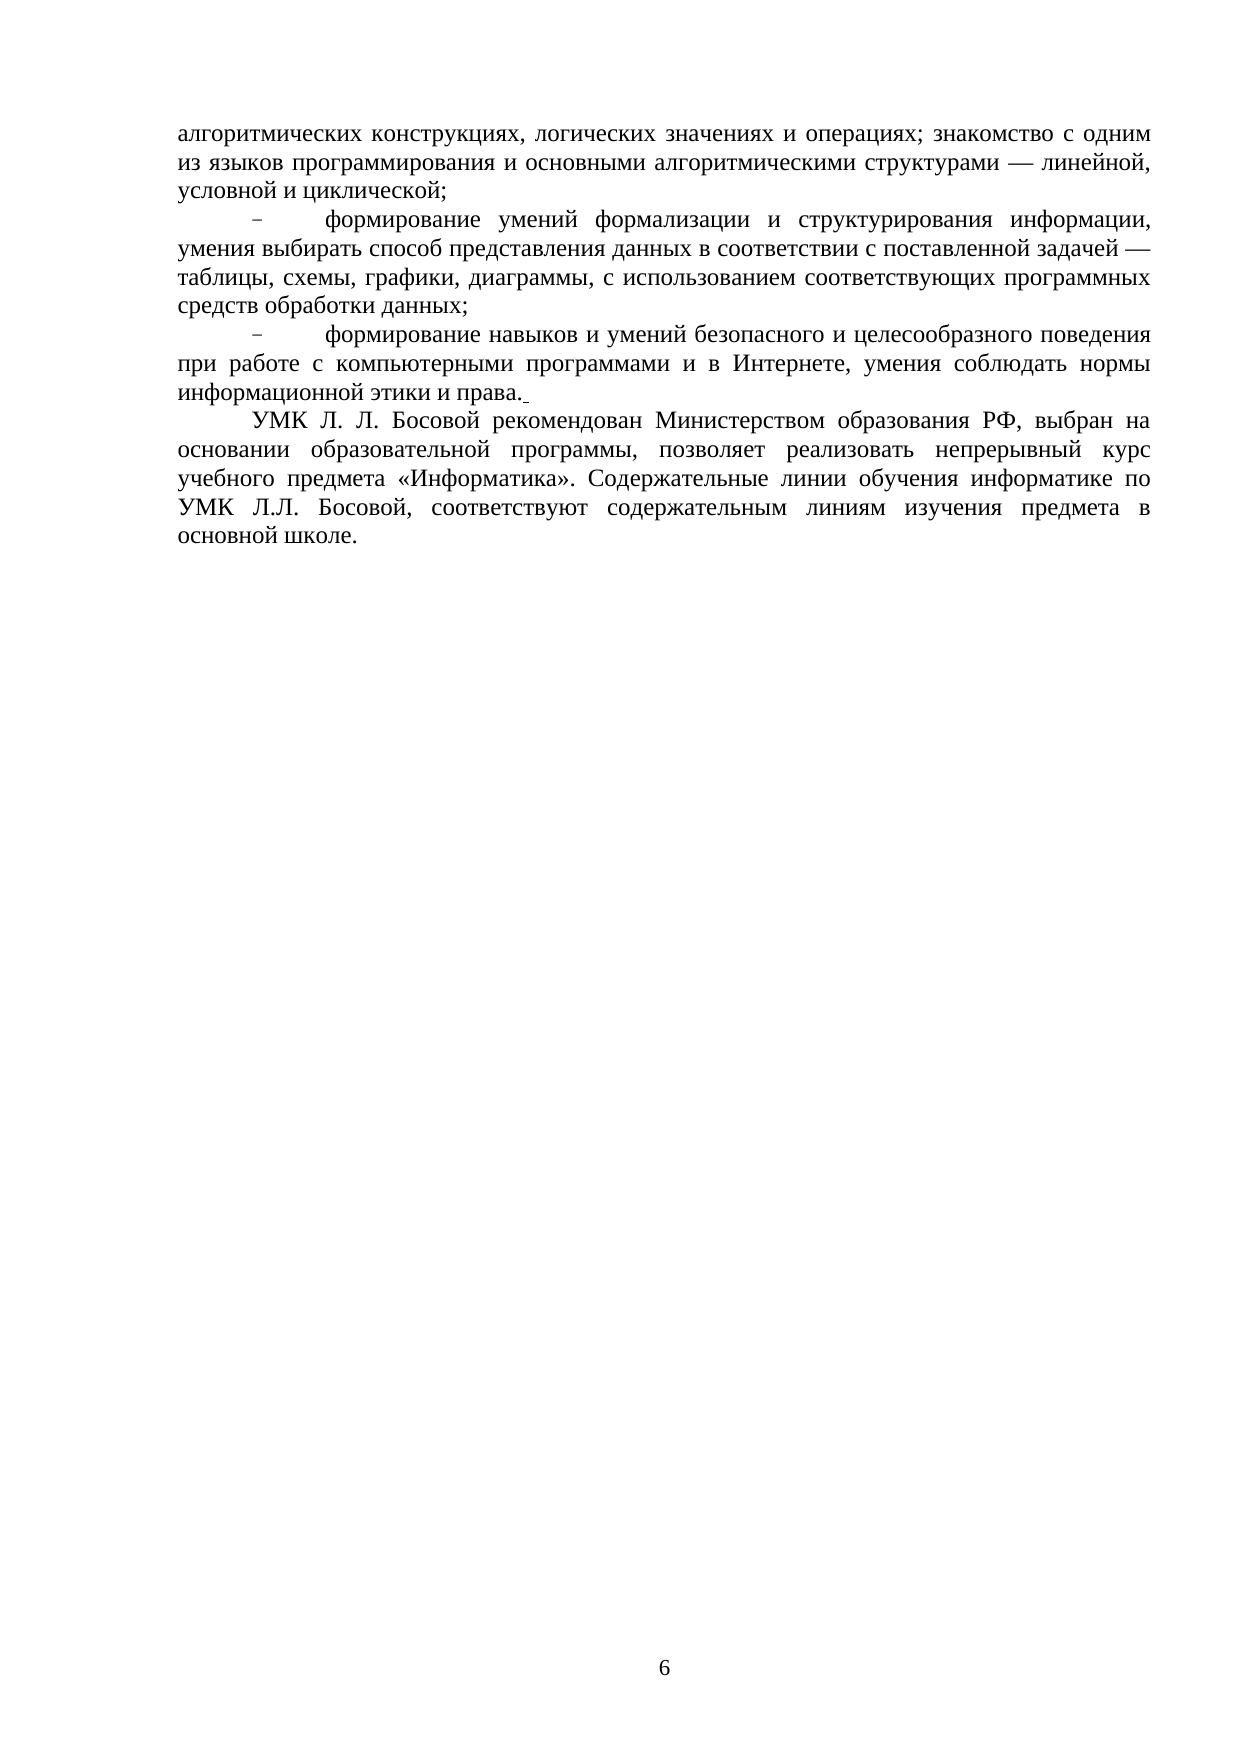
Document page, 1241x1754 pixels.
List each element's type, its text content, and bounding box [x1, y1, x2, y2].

text УМК Л. Л. Босовой рекомендован Министерством образования РФ, выбран на основании образовательной программы, позволяет реализовать непрерывный курс учебного предмета «Информатика». Содержательные линии обучения информатике по УМК Л.Л. Босовой, соответствуют содержательным линиям изучения предмета в основной школе. [177, 406, 1152, 549]
list формирование умений формализации и структурирования информации, умения выбирать способ представления данных в соответствии с поставленной задачей — таблицы, схемы, графики, диаграммы, с использованием соответствующих программных средств обработки данных; [177, 204, 1152, 319]
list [177, 118, 1152, 204]
list формирование навыков и умений безопасного и целесообразного поведения при работе с компьютерными программами и в Интернете, умения соблюдать нормы информационной этики и права. [177, 319, 1152, 406]
